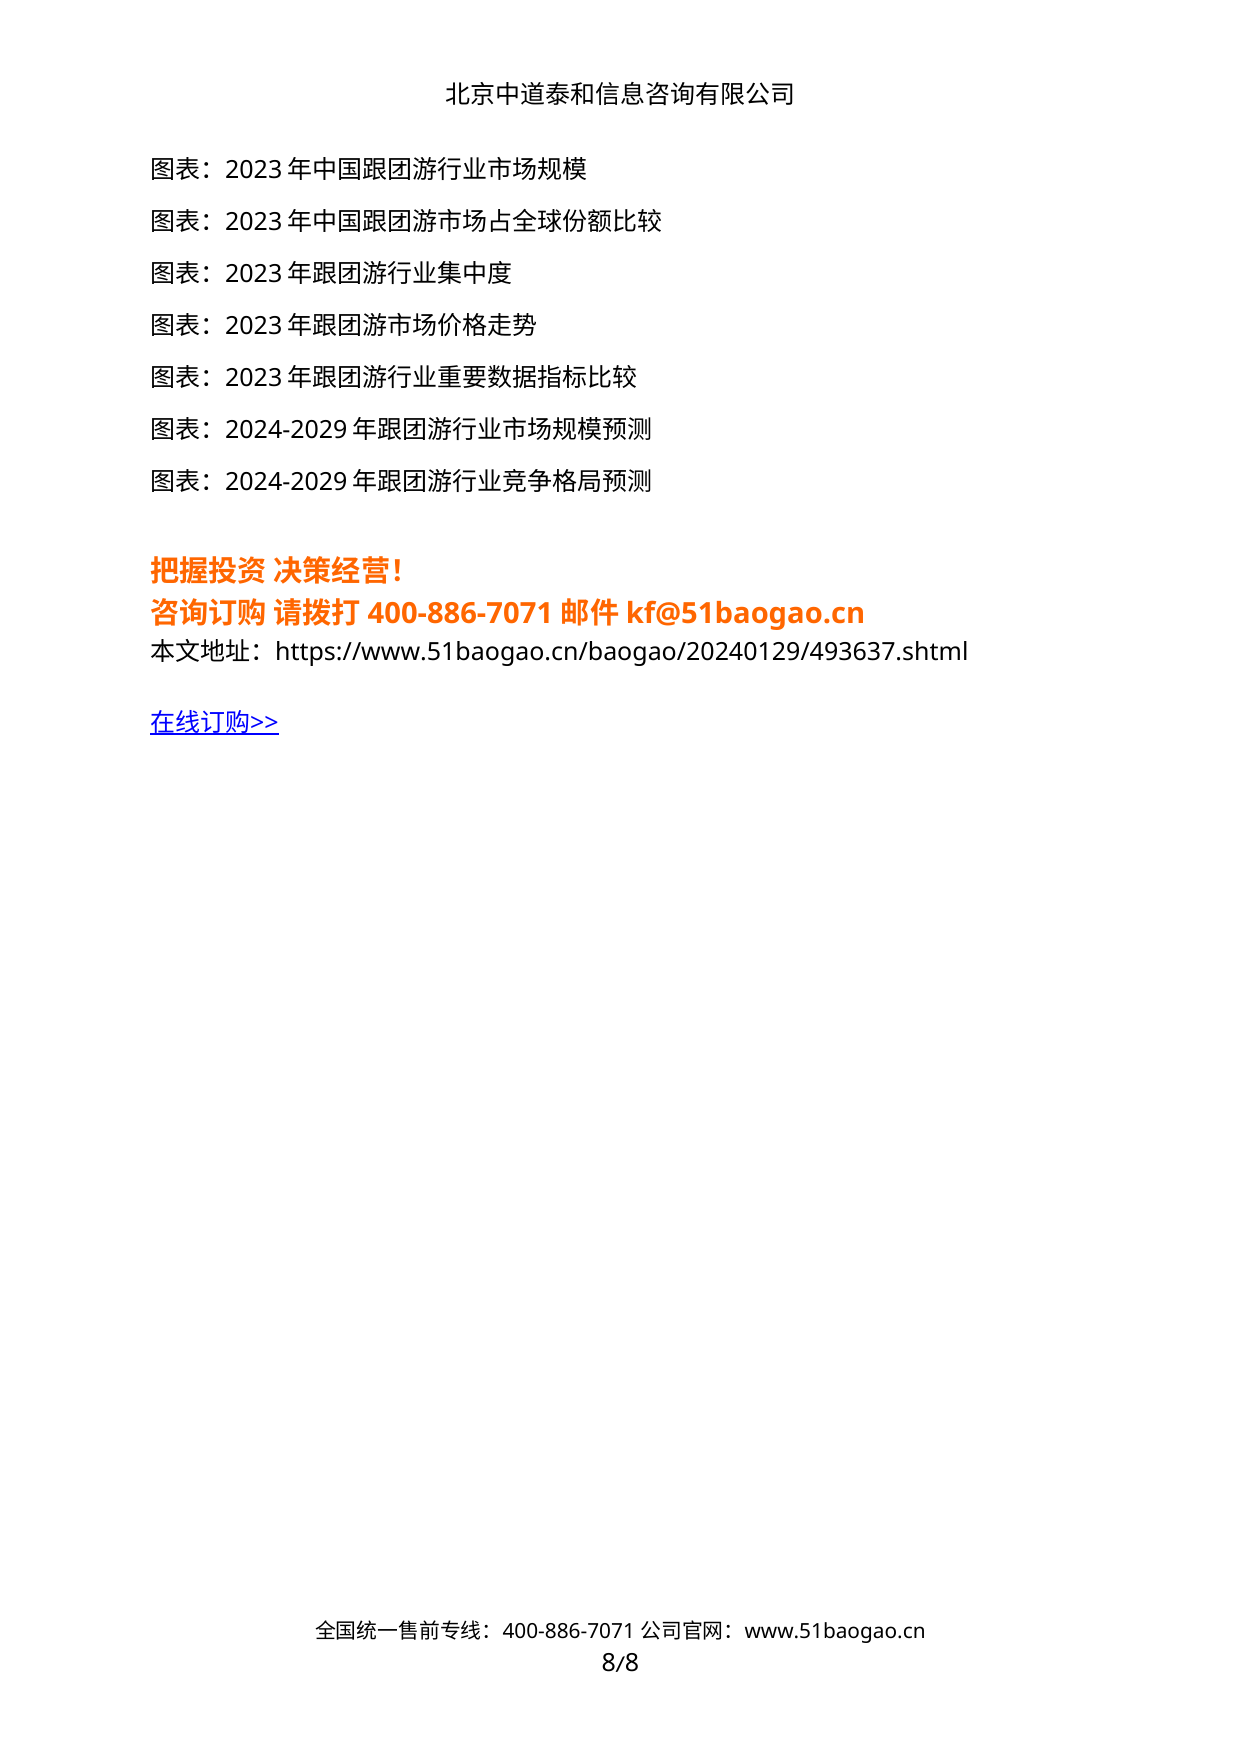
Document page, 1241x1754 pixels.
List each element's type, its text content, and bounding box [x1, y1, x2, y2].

text 图表：2023年跟团游行业重要数据指标比较 [150, 357, 1090, 394]
text 把握投资 决策经营！咨询订购 请拨打 400-886-7071 邮件 kf@51baogao.cn本文地址：https://www.51baogao.cn/baogao/20240129/493637.shtml [150, 513, 1090, 668]
text 图表：2024-2029年跟团游行业竞争格局预测 [150, 461, 1090, 497]
text 在线订购>> [150, 668, 1090, 738]
text 图表：2023年跟团游市场价格走势 [150, 306, 1090, 342]
text 图表：2023年跟团游行业集中度 [150, 254, 1090, 290]
text 图表：2023年中国跟团游行业市场规模 [150, 150, 1090, 186]
text 图表：2023年中国跟团游市场占全球份额比较 [150, 202, 1090, 238]
text 图表：2024-2029年跟团游行业市场规模预测 [150, 409, 1090, 446]
